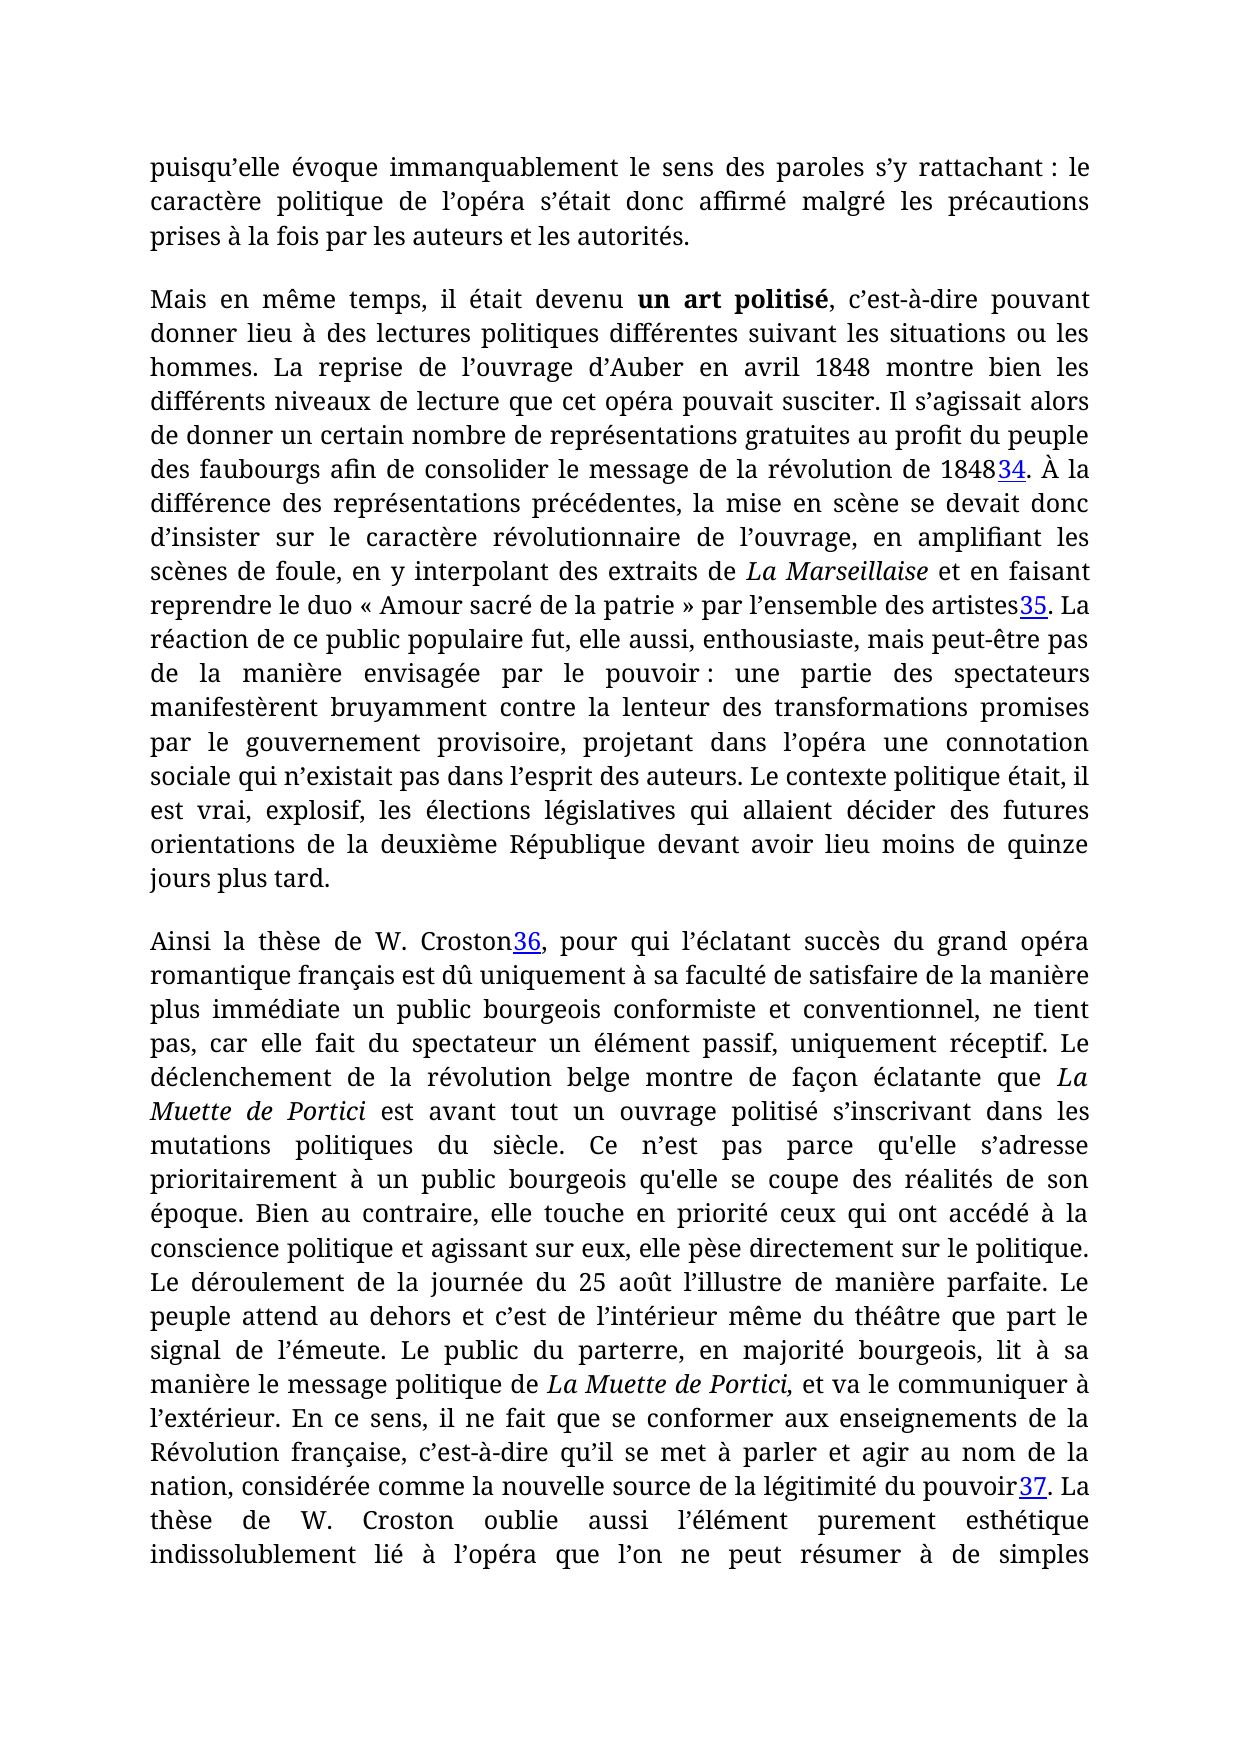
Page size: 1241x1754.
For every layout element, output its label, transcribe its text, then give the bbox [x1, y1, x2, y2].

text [150, 150, 1090, 252]
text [150, 924, 1090, 1571]
text Mais en même temps, il était devenu un art politisé, c’est-à-dire pouvant donner lieu à des lectures politiques différentes suivant les situations ou les hommes. La reprise de l’ouvrage d’Auber en avril 1848 montre bien les différents niveaux de lecture que cet opéra pouvait susciter. Il s’agissait alors de donner un certain nombre de représentations gratuites au profit du peuple des faubourgs afin de consolider le message de la révolution de 184834. À la différence des représentations précédentes, la mise en scène se devait donc d’insister sur le caractère révolutionnaire de l’ouvrage, en amplifiant les scènes de foule, en y interpolant des extraits de La Marseillaise et en faisant reprendre le duo « Amour sacré de la patrie » par l’ensemble des artistes35. La réaction de ce public populaire fut, elle aussi, enthousiaste, mais peut-être pas de la manière envisagée par le pouvoir : une partie des spectateurs manifestèrent bruyamment contre la lenteur des transformations promises par le gouvernement provisoire, projetant dans l’opéra une connotation sociale qui n’existait pas dans l’esprit des auteurs. Le contexte politique était, il est vrai, explosif, les élections législatives qui allaient décider des futures orientations de la deuxième République devant avoir lieu moins de quinze jours plus tard. [150, 281, 1090, 894]
